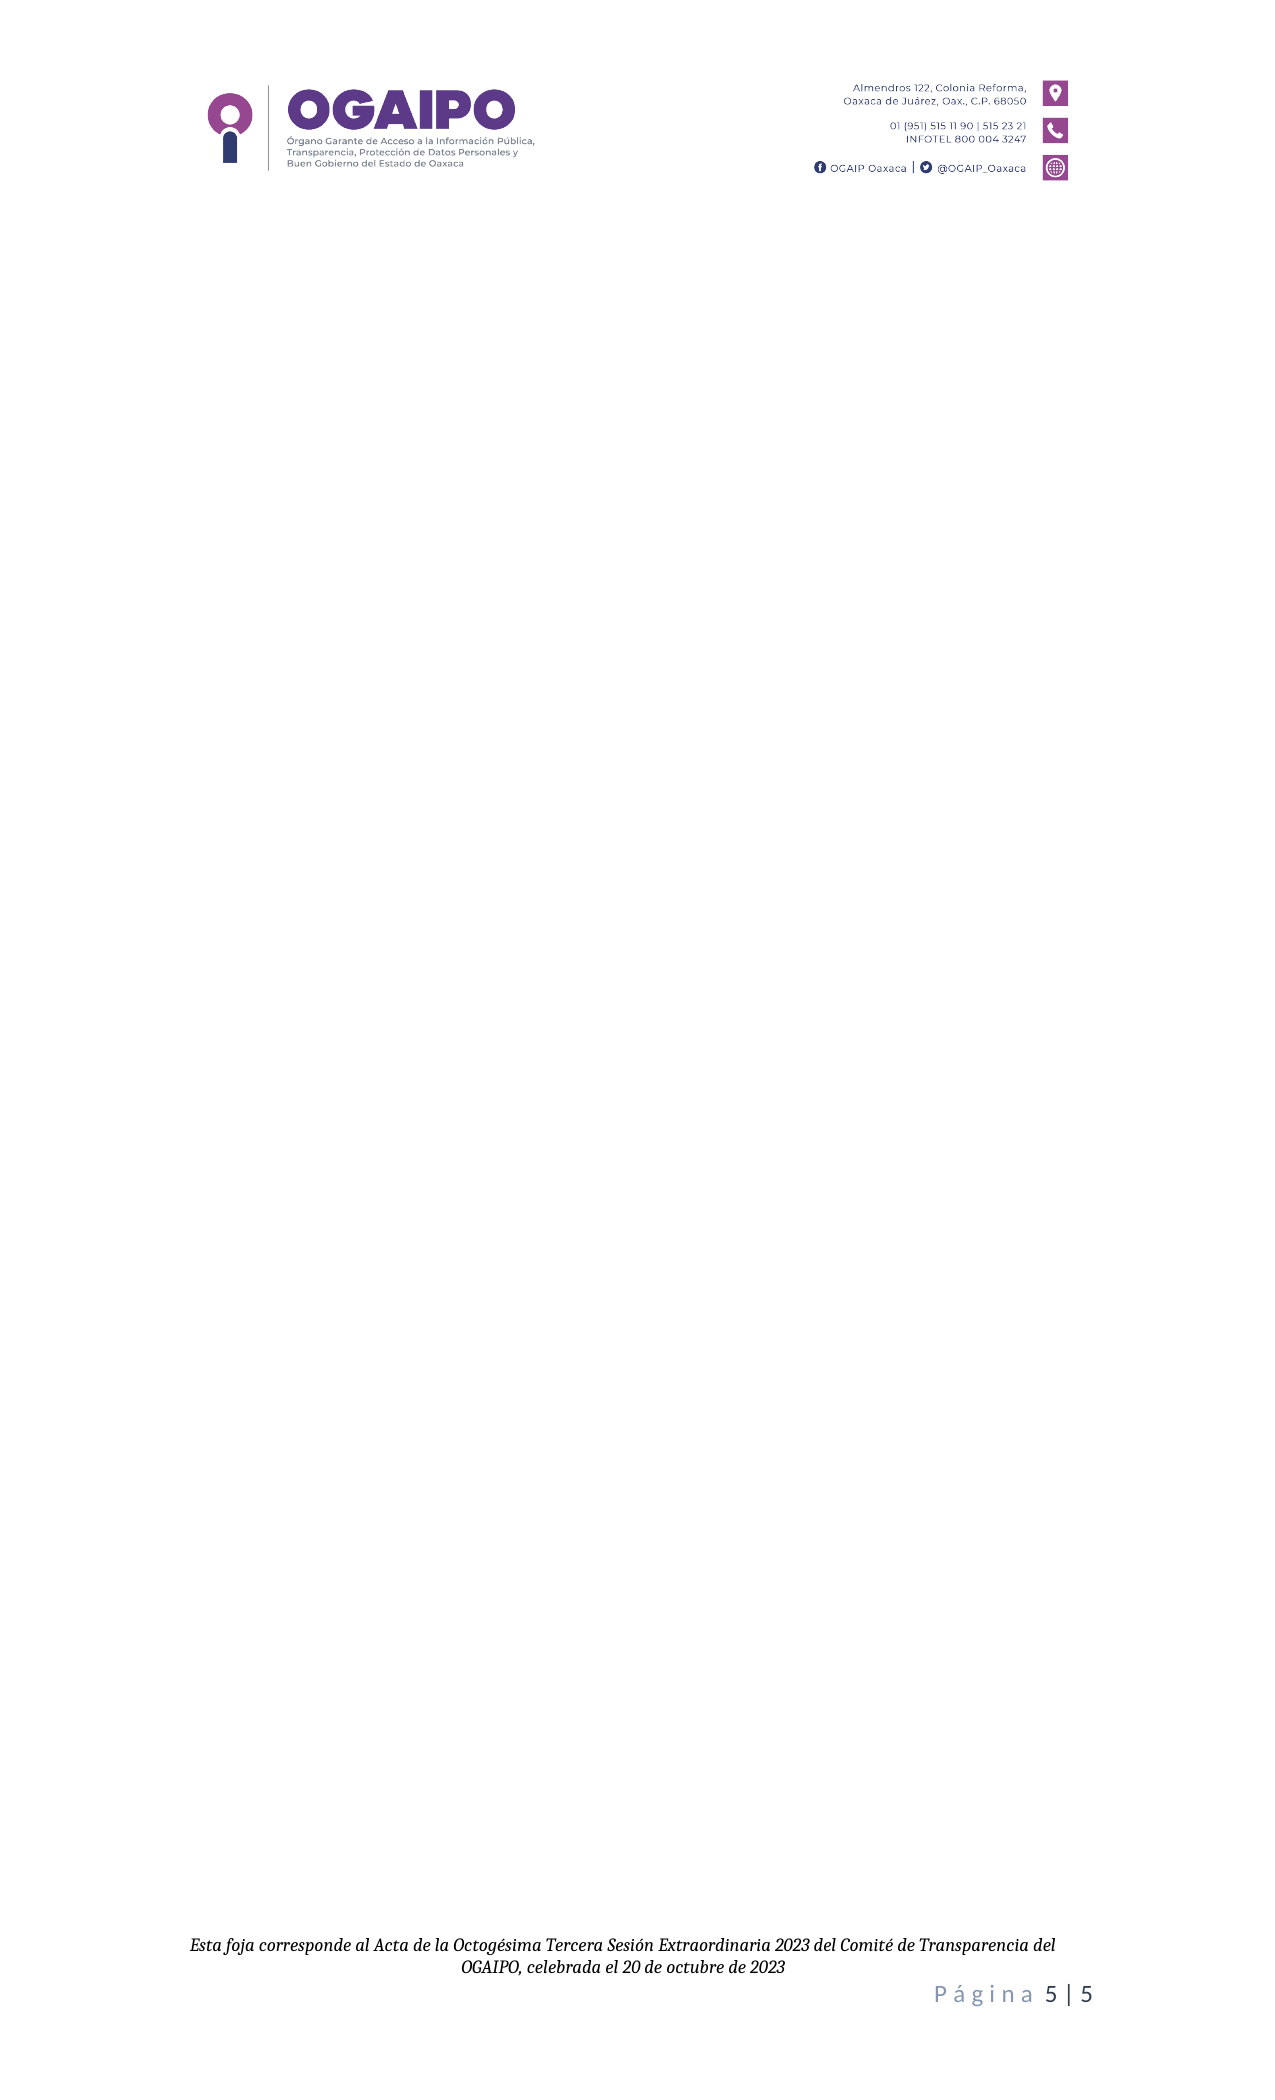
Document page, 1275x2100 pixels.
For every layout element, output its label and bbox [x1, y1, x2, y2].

picture [131, 44, 1144, 213]
